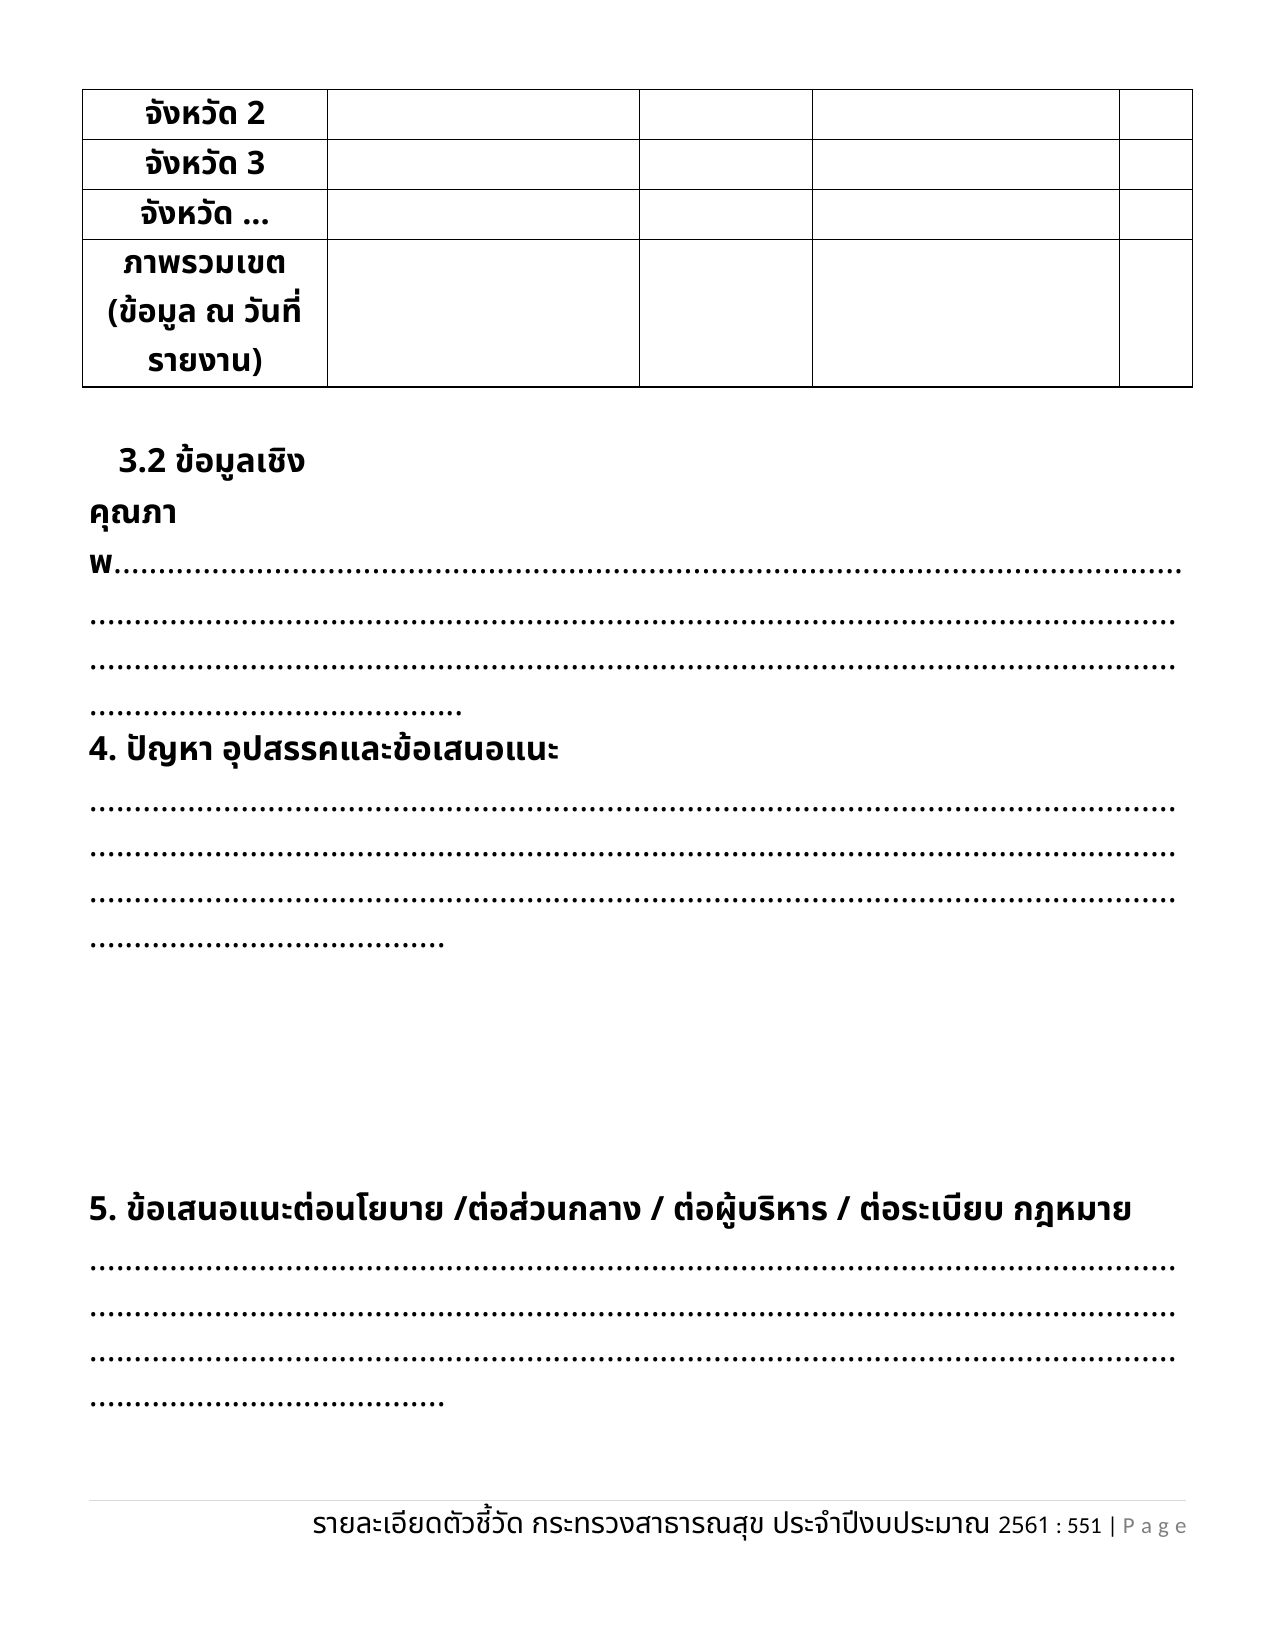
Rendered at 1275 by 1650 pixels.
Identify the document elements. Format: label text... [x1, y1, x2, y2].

table_cell [328, 240, 639, 386]
table_cell จังหวัด 3 [83, 140, 327, 189]
table_cell [640, 190, 812, 239]
table_cell [328, 140, 639, 189]
table_cell จังหวัด 2 [83, 90, 327, 139]
table_cell [640, 140, 812, 189]
table_cell ภาพรวมเขต (ข้อมูล ณ วันที่รายงาน) [83, 240, 327, 386]
list 4. ปัญหา อุปสรรคและข้อเสนอแนะ [89, 725, 1186, 776]
table_cell [813, 240, 1119, 386]
table_cell [640, 90, 812, 139]
table_cell [328, 190, 639, 239]
table_cell [813, 190, 1119, 239]
table_cell [328, 90, 639, 139]
table_cell [1120, 90, 1192, 139]
table_cell [640, 240, 812, 386]
text 3.2 ข้อมูลเชิงคุณภาพ...................................................................................................................................................................................................................................................................................................................................................................................................................... [89, 437, 1186, 725]
list 5. ข้อเสนอแนะต่อนโยบาย /ต่อส่วนกลาง / ต่อผู้บริหาร / ต่อระเบียบ กฎหมาย [89, 1184, 1186, 1235]
table_cell จังหวัด ... [83, 190, 327, 239]
table_cell [813, 140, 1119, 189]
table_cell [1120, 240, 1192, 386]
table_cell [1120, 140, 1192, 189]
text ...................................................................................................................................................................................................................................................................................................................................................................................................................... [89, 1235, 1186, 1417]
table_cell [1120, 190, 1192, 239]
list ...................................................................................................................................................................................................................................................................................................................................................................................................................... [89, 776, 1186, 957]
table_cell [813, 90, 1119, 139]
